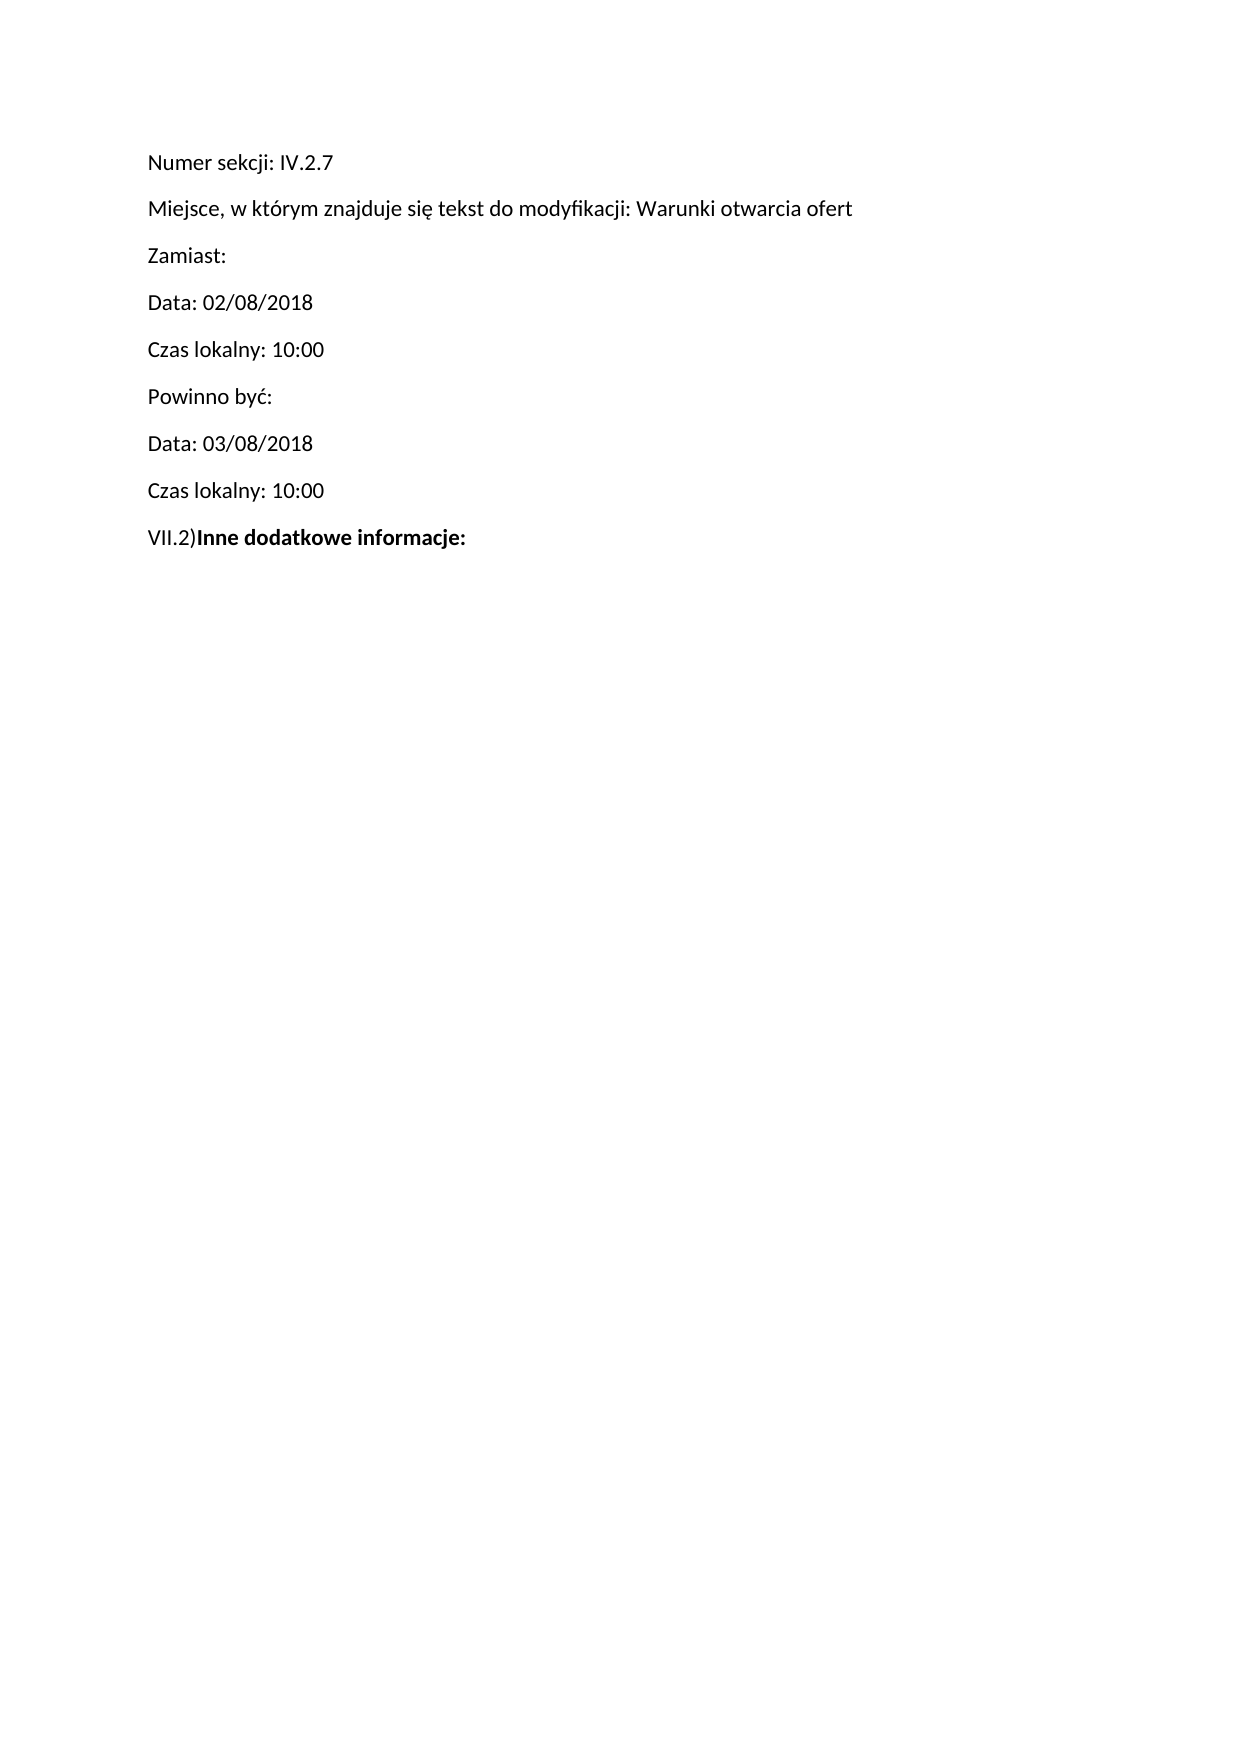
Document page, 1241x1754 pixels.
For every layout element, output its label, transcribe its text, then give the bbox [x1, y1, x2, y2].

text Czas lokalny: 10:00 [148, 335, 1093, 363]
text Data: 03/08/2018 [148, 429, 1093, 457]
text Miejsce, w którym znajduje się tekst do modyfikacji: Warunki otwarcia ofert [148, 194, 1093, 222]
text Numer sekcji: IV.2.7 [148, 148, 1093, 176]
text Zamiast: [148, 241, 1093, 269]
text VII.2)Inne dodatkowe informacje: [148, 523, 1093, 551]
text Powinno być: [148, 382, 1093, 410]
text Czas lokalny: 10:00 [148, 476, 1093, 504]
text Data: 02/08/2018 [148, 288, 1093, 316]
